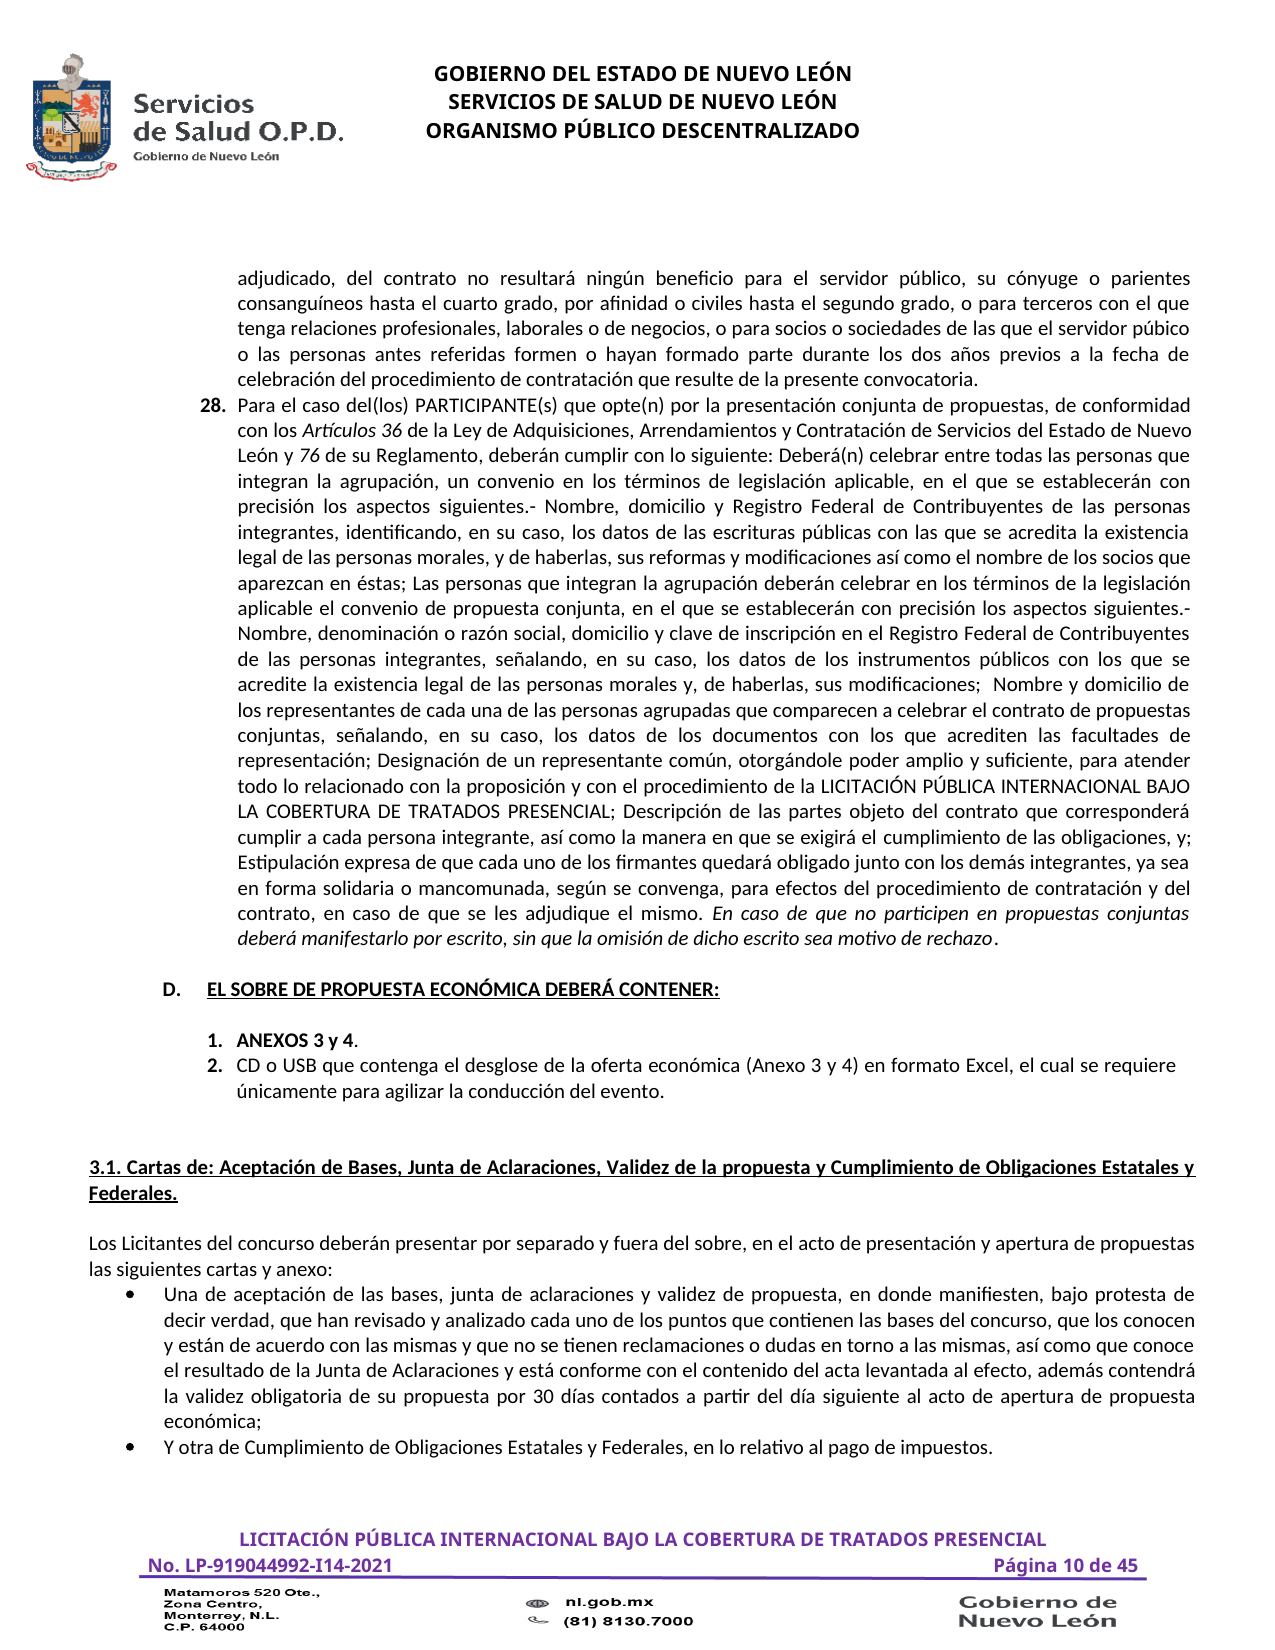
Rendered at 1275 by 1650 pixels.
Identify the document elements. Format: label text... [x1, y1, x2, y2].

list EL SOBRE DE PROPUESTA ECONÓMICA DEBERÁ CONTENER: [162, 976, 1178, 1002]
list Y otra de Cumplimiento de Obligaciones Estatales y Federales, en lo relativo al pago de impuestos. [126, 1434, 1197, 1459]
list Para el caso del(los) PARTICIPANTE(s) que opte(n) por la presentación conjunta de propuestas, de conformidad con los Artículos 36 de la Ley de Adquisiciones, Arrendamientos y Contratación de Servicios del Estado de Nuevo León y 76 de su Reglamento, deberán cumplir con lo siguiente: Deberá(n) celebrar entre todas las personas que integran la agrupación, un convenio en los términos de legislación aplicable, en el que se establecerán con precisión los aspectos siguientes.- Nombre, domicilio y Registro Federal de Contribuyentes de las personas integrantes, identificando, en su caso, los datos de las escrituras públicas con las que se acredita la existencia legal de las personas morales, y de haberlas, sus reformas y modificaciones así como el nombre de los socios que aparezcan en éstas; Las personas que integran la agrupación deberán celebrar en los términos de la legislación aplicable el convenio de propuesta conjunta, en el que se establecerán con precisión los aspectos siguientes.- Nombre, denominación o razón social, domicilio y clave de inscripción en el Registro Federal de Contribuyentes de las personas integrantes, señalando, en su caso, los datos de los instrumentos públicos con los que se acredite la existencia legal de las personas morales y, de haberlas, sus modificaciones; Nombre y domicilio de los representantes de cada una de las personas agrupadas que comparecen a celebrar el contrato de propuestas conjuntas, señalando, en su caso, los datos de los documentos con los que acrediten las facultades de representación; Designación de un representante común, otorgándole poder amplio y suficiente, para atender todo lo relacionado con la proposición y con el procedimiento de la LICITACIÓN PÚBLICA INTERNACIONAL BAJO LA COBERTURA DE TRATADOS PRESENCIAL; Descripción de las partes objeto del contrato que corresponderá cumplir a cada persona integrante, así como la manera en que se exigirá el cumplimiento de las obligaciones, y; Estipulación expresa de que cada uno de los firmantes quedará obligado junto con los demás integrantes, ya sea en forma solidaria o mancomunada, según se convenga, para efectos del procedimiento de contratación y del contrato, en caso de que se les adjudique el mismo. En caso de que no participen en propuestas conjuntas deberá manifestarlo por escrito, sin que la omisión de dicho escrito sea motivo de rechazo. [200, 392, 1192, 951]
picture [9, 0, 357, 258]
text 3.1. Cartas de: Aceptación de Bases, Junta de Aclaraciones, Validez de la propuesta y Cumplimiento de Obligaciones Estatales y Federales. [89, 1154, 1197, 1205]
list Una de aceptación de las bases, junta de aclaraciones y validez de propuesta, en donde manifiesten, bajo protesta de decir verdad, que han revisado y analizado cada uno de los puntos que contienen las bases del concurso, que los conocen y están de acuerdo con las mismas y que no se tienen reclamaciones o dudas en torno a las mismas, así como que conoce el resultado de la Junta de Aclaraciones y está conforme con el contenido del acta levantada al efecto, además contendrá la validez obligatoria de su propuesta por 30 días contados a partir del día siguiente al acto de apertura de propuesta económica; [126, 1281, 1197, 1434]
picture [138, 1575, 1149, 1646]
list CD o USB que contenga el desglose de la oferta económica (Anexo 3 y 4) en formato Excel, el cual se requiere únicamente para agilizar la conducción del evento. [207, 1053, 1178, 1103]
text Los Licitantes del concurso deberán presentar por separado y fuera del sobre, en el acto de presentación y apertura de propuestas las siguientes cartas y anexo: [89, 1231, 1197, 1281]
list ANEXOS 3 y 4. [207, 1027, 1178, 1053]
